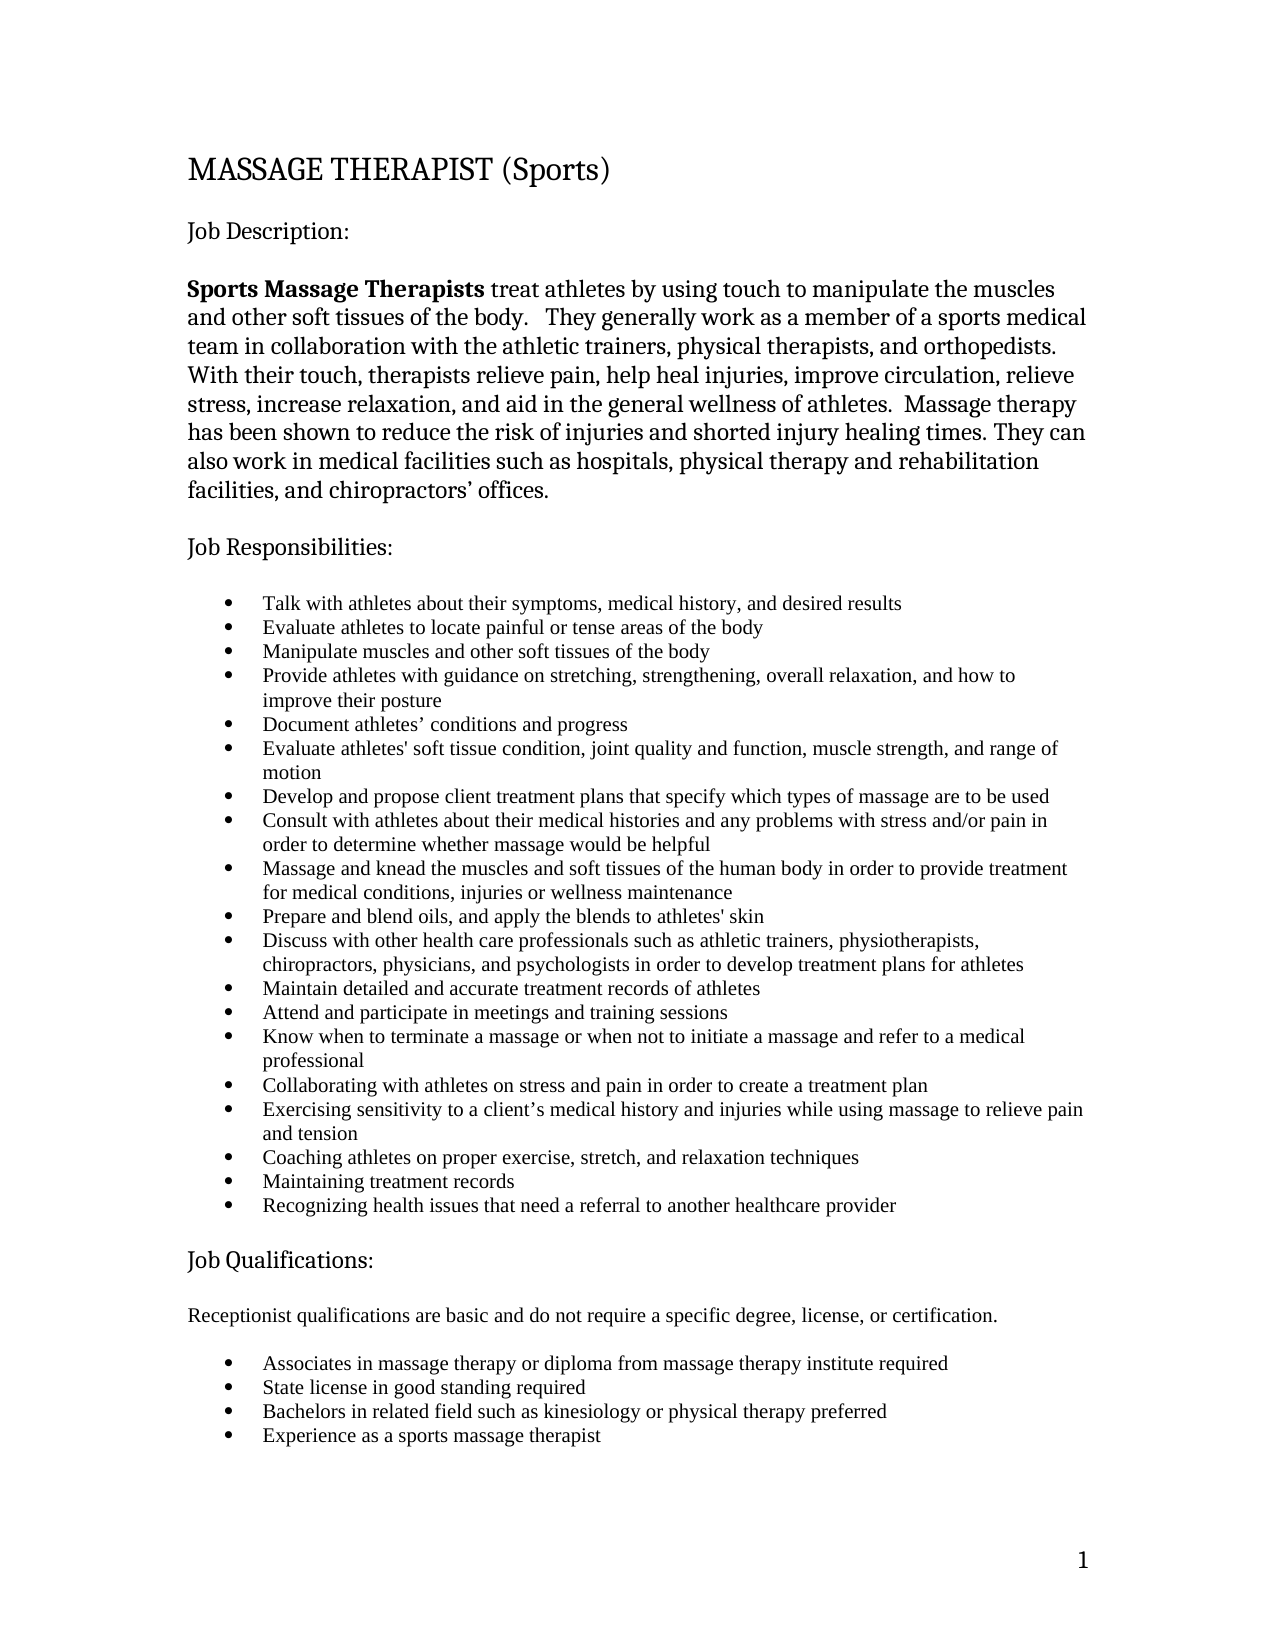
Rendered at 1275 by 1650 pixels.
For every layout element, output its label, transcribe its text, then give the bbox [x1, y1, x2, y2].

text Sports Massage Therapists treat athletes by using touch to manipulate the muscles and other soft tissues of the body. They generally work as a member of a sports medical team in collaboration with the athletic trainers, physical therapists, and orthopedists. With their touch, therapists relieve pain, help heal injuries, improve circulation, relieve stress, increase relaxation, and aid in the general wellness of athletes. Massage therapy has been shown to reduce the risk of injuries and shorted injury healing times. They can also work in medical facilities such as hospitals, physical therapy and rehabilitation facilities, and chiropractors’ offices. [187, 274, 1087, 504]
list Consult with athletes about their medical histories and any problems with stress and/or pain in order to determine whether massage would be helpful [225, 808, 1087, 856]
list Maintain detailed and accurate treatment records of athletes [225, 976, 1087, 1000]
list Talk with athletes about their symptoms, medical history, and desired results [225, 591, 1087, 615]
list Discuss with other health care professionals such as athletic trainers, physiotherapists, chiropractors, physicians, and psychologists in order to develop treatment plans for athletes [225, 928, 1087, 976]
list Evaluate athletes' soft tissue condition, joint quality and function, muscle strength, and range of motion [225, 736, 1087, 784]
list Develop and propose client treatment plans that specify which types of massage are to be used [225, 784, 1087, 808]
list Manipulate muscles and other soft tissues of the body [225, 639, 1087, 663]
list Know when to terminate a massage or when not to initiate a massage and refer to a medical professional [225, 1024, 1087, 1072]
text Receptionist qualifications are basic and do not require a specific degree, license, or certification. [187, 1303, 1087, 1327]
list Bachelors in related field such as kinesiology or physical therapy preferred [225, 1399, 1087, 1423]
list Massage and knead the muscles and soft tissues of the human body in order to provide treatment for medical conditions, injuries or wellness maintenance [225, 856, 1087, 904]
text Job Qualifications: [187, 1246, 1087, 1274]
text Job Responsibilities: [187, 533, 1087, 562]
list Recognizing health issues that need a referral to another healthcare provider [225, 1193, 1087, 1217]
list Exercising sensitivity to a client’s medical history and injuries while using massage to relieve pain and tension [225, 1097, 1087, 1145]
list Evaluate athletes to locate painful or tense areas of the body [225, 615, 1087, 639]
list Experience as a sports massage therapist [225, 1423, 1087, 1447]
list Collaborating with athletes on stress and pain in order to create a treatment plan [225, 1072, 1087, 1097]
list Coaching athletes on proper exercise, stretch, and relaxation techniques [225, 1145, 1087, 1169]
list Document athletes’ conditions and progress [225, 712, 1087, 736]
list Prepare and blend oils, and apply the blends to athletes' skin [225, 904, 1087, 928]
list Provide athletes with guidance on stretching, strengthening, overall relaxation, and how to improve their posture [225, 663, 1087, 712]
list Attend and participate in meetings and training sessions [225, 1000, 1087, 1024]
list Maintaining treatment records [225, 1169, 1087, 1193]
text Job Description: [187, 217, 1087, 246]
text MASSAGE THERAPIST (Sports) [187, 150, 1087, 188]
list State license in good standing required [225, 1375, 1087, 1399]
list Associates in massage therapy or diploma from massage therapy institute required [225, 1351, 1087, 1375]
